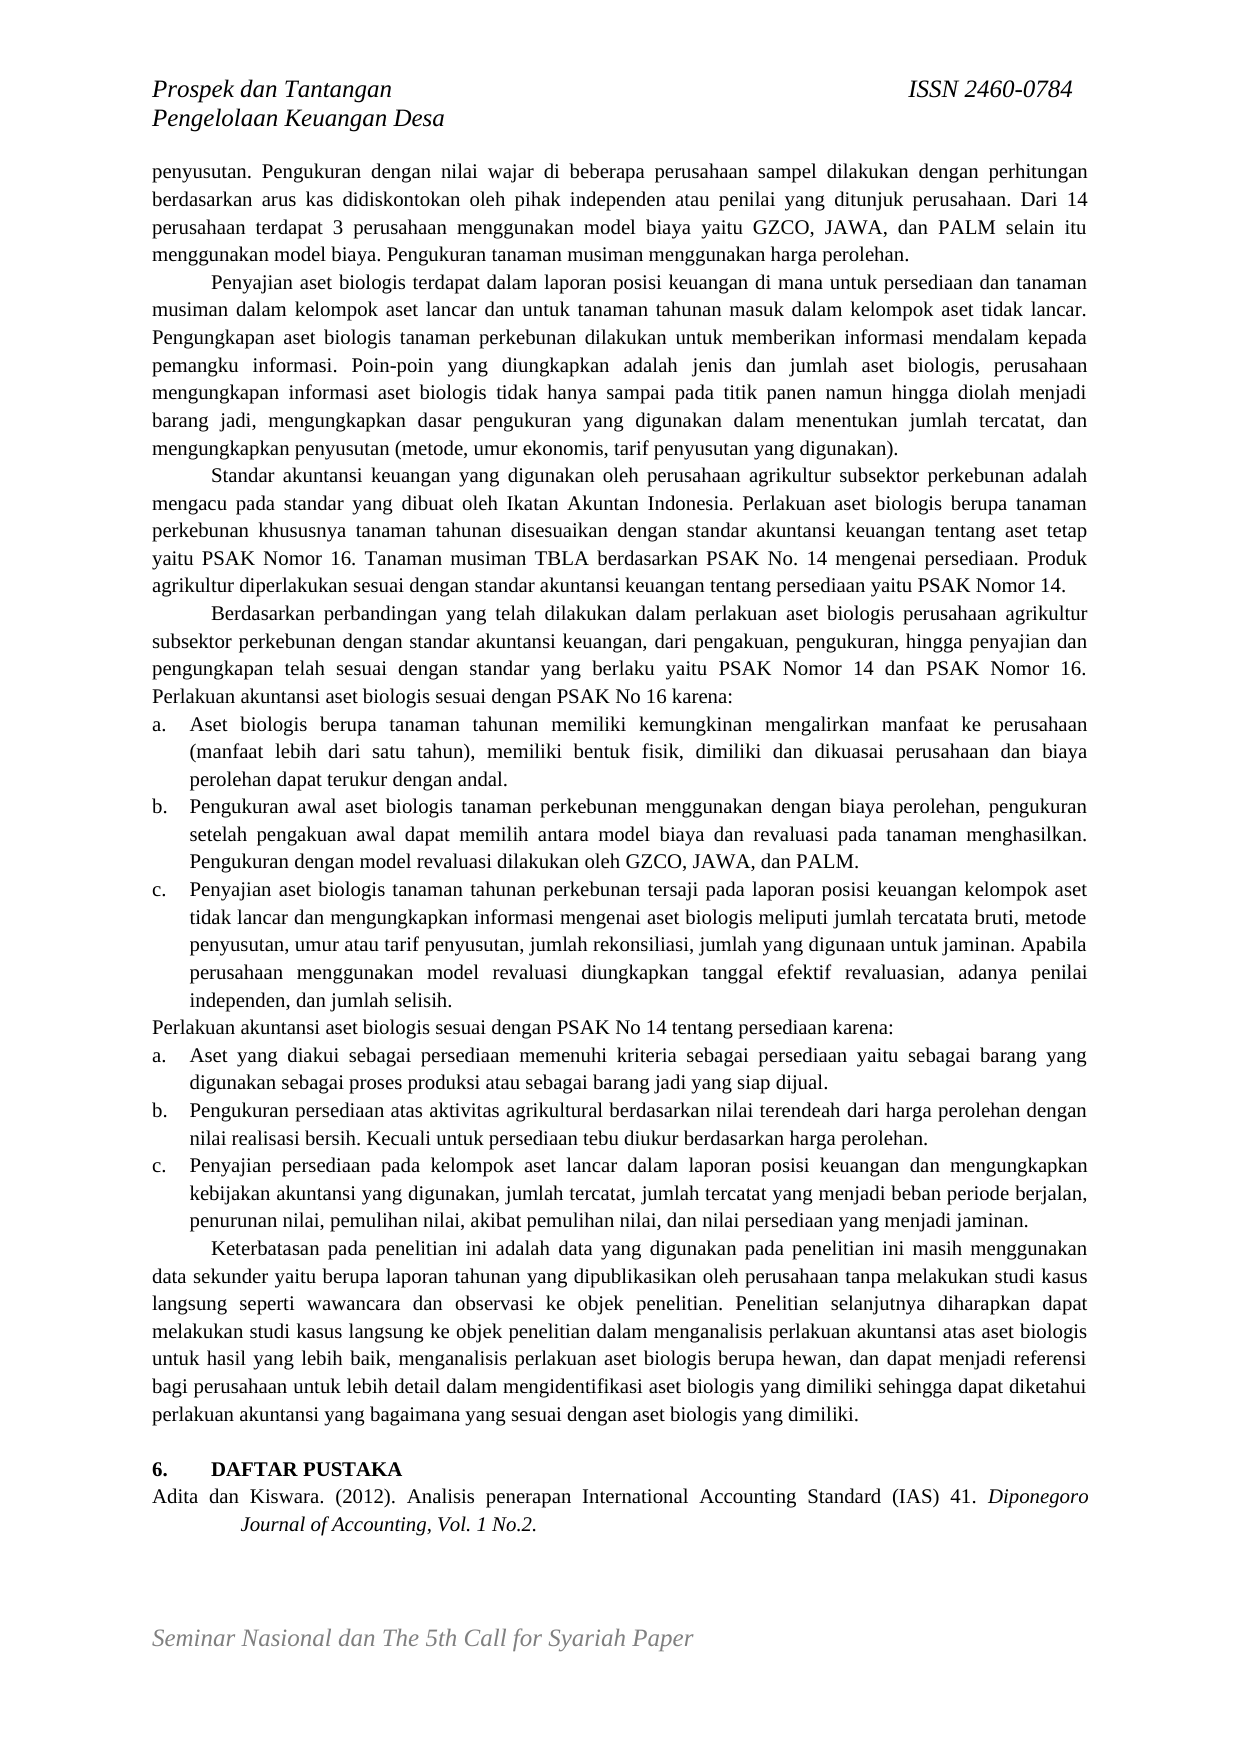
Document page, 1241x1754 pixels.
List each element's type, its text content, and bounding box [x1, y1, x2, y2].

text Berdasarkan perbandingan yang telah dilakukan dalam perlakuan aset biologis perusahaan agrikultur subsektor perkebunan dengan standar akuntansi keuangan, dari pengakuan, pengukuran, hingga penyajian dan pengungkapan telah sesuai dengan standar yang berlaku yaitu PSAK Nomor 14 dan PSAK Nomor 16. Perlakuan akuntansi aset biologis sesuai dengan PSAK No 16 karena: [152, 601, 1088, 708]
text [152, 159, 1088, 266]
text Standar akuntansi keuangan yang digunakan oleh perusahaan agrikultur subsektor perkebunan adalah mengacu pada standar yang dibuat oleh Ikatan Akuntan Indonesia. Perlakuan aset biologis berupa tanaman perkebunan khususnya tanaman tahunan disesuaikan dengan standar akuntansi keuangan tentang aset tetap yaitu PSAK Nomor 16. Tanaman musiman TBLA berdasarkan PSAK No. 14 mengenai persediaan. Produk agrikultur diperlakukan sesuai dengan standar akuntansi keuangan tentang persediaan yaitu PSAK Nomor 14. [152, 463, 1088, 597]
text Perlakuan akuntansi aset biologis sesuai dengan PSAK No 14 tentang persediaan karena: [152, 1015, 1088, 1039]
list Pengukuran awal aset biologis tanaman perkebunan menggunakan dengan biaya perolehan, pengukuran setelah pengakuan awal dapat memilih antara model biaya dan revaluasi pada tanaman menghasilkan. Pengukuran dengan model revaluasi dilakukan oleh GZCO, JAWA, dan PALM. [152, 794, 1088, 873]
text Adita dan Kiswara. (2012). Analisis penerapan International Accounting Standard (IAS) 41. Diponegoro Journal of Accounting, Vol. 1 No.2. [152, 1484, 1088, 1536]
list Pengukuran persediaan atas aktivitas agrikultural berdasarkan nilai terendeah dari harga perolehan dengan nilai realisasi bersih. Kecuali untuk persediaan tebu diukur berdasarkan harga perolehan. [152, 1098, 1088, 1149]
text Penyajian aset biologis terdapat dalam laporan posisi keuangan di mana untuk persediaan dan tanaman musiman dalam kelompok aset lancar dan untuk tanaman tahunan masuk dalam kelompok aset tidak lancar. Pengungkapan aset biologis tanaman perkebunan dilakukan untuk memberikan informasi mendalam kepada pemangku informasi. Poin-poin yang diungkapkan adalah jenis dan jumlah aset biologis, perusahaan mengungkapan informasi aset biologis tidak hanya sampai pada titik panen namun hingga diolah menjadi barang jadi, mengungkapkan dasar pengukuran yang digunakan dalam menentukan jumlah tercatat, dan mengungkapkan penyusutan (metode, umur ekonomis, tarif penyusutan yang digunakan). [152, 270, 1088, 459]
list Penyajian persediaan pada kelompok aset lancar dalam laporan posisi keuangan dan mengungkapkan kebijakan akuntansi yang digunakan, jumlah tercatat, jumlah tercatat yang menjadi beban periode berjalan, penurunan nilai, pemulihan nilai, akibat pemulihan nilai, dan nilai persediaan yang menjadi jaminan. [152, 1153, 1088, 1232]
list Aset biologis berupa tanaman tahunan memiliki kemungkinan mengalirkan manfaat ke perusahaan (manfaat lebih dari satu tahun), memiliki bentuk fisik, dimiliki dan dikuasai perusahaan dan biaya perolehan dapat terukur dengan andal. [152, 711, 1088, 791]
list Penyajian aset biologis tanaman tahunan perkebunan tersaji pada laporan posisi keuangan kelompok aset tidak lancar dan mengungkapkan informasi mengenai aset biologis meliputi jumlah tercatata bruti, metode penyusutan, umur atau tarif penyusutan, jumlah rekonsiliasi, jumlah yang digunaan untuk jaminan. Apabila perusahaan menggunakan model revaluasi diungkapkan tanggal efektif revaluasian, adanya penilai independen, dan jumlah selisih. [152, 877, 1088, 1012]
text Keterbatasan pada penelitian ini adalah data yang digunakan pada penelitian ini masih menggunakan data sekunder yaitu berupa laporan tahunan yang dipublikasikan oleh perusahaan tanpa melakukan studi kasus langsung seperti wawancara dan observasi ke objek penelitian. Penelitian selanjutnya diharapkan dapat melakukan studi kasus langsung ke objek penelitian dalam menganalisis perlakuan akuntansi atas aset biologis untuk hasil yang lebih baik, menganalisis perlakuan aset biologis berupa hewan, dan dapat menjadi referensi bagi perusahaan untuk lebih detail dalam mengidentifikasi aset biologis yang dimiliki sehingga dapat diketahui perlakuan akuntansi yang bagaimana yang sesuai dengan aset biologis yang dimiliki. [152, 1236, 1088, 1426]
list Aset yang diakui sebagai persediaan memenuhi kriteria sebagai persediaan yaitu sebagai barang yang digunakan sebagai proses produksi atau sebagai barang jadi yang siap dijual. [152, 1043, 1088, 1094]
list DAFTAR PUSTAKA [152, 1457, 1088, 1481]
